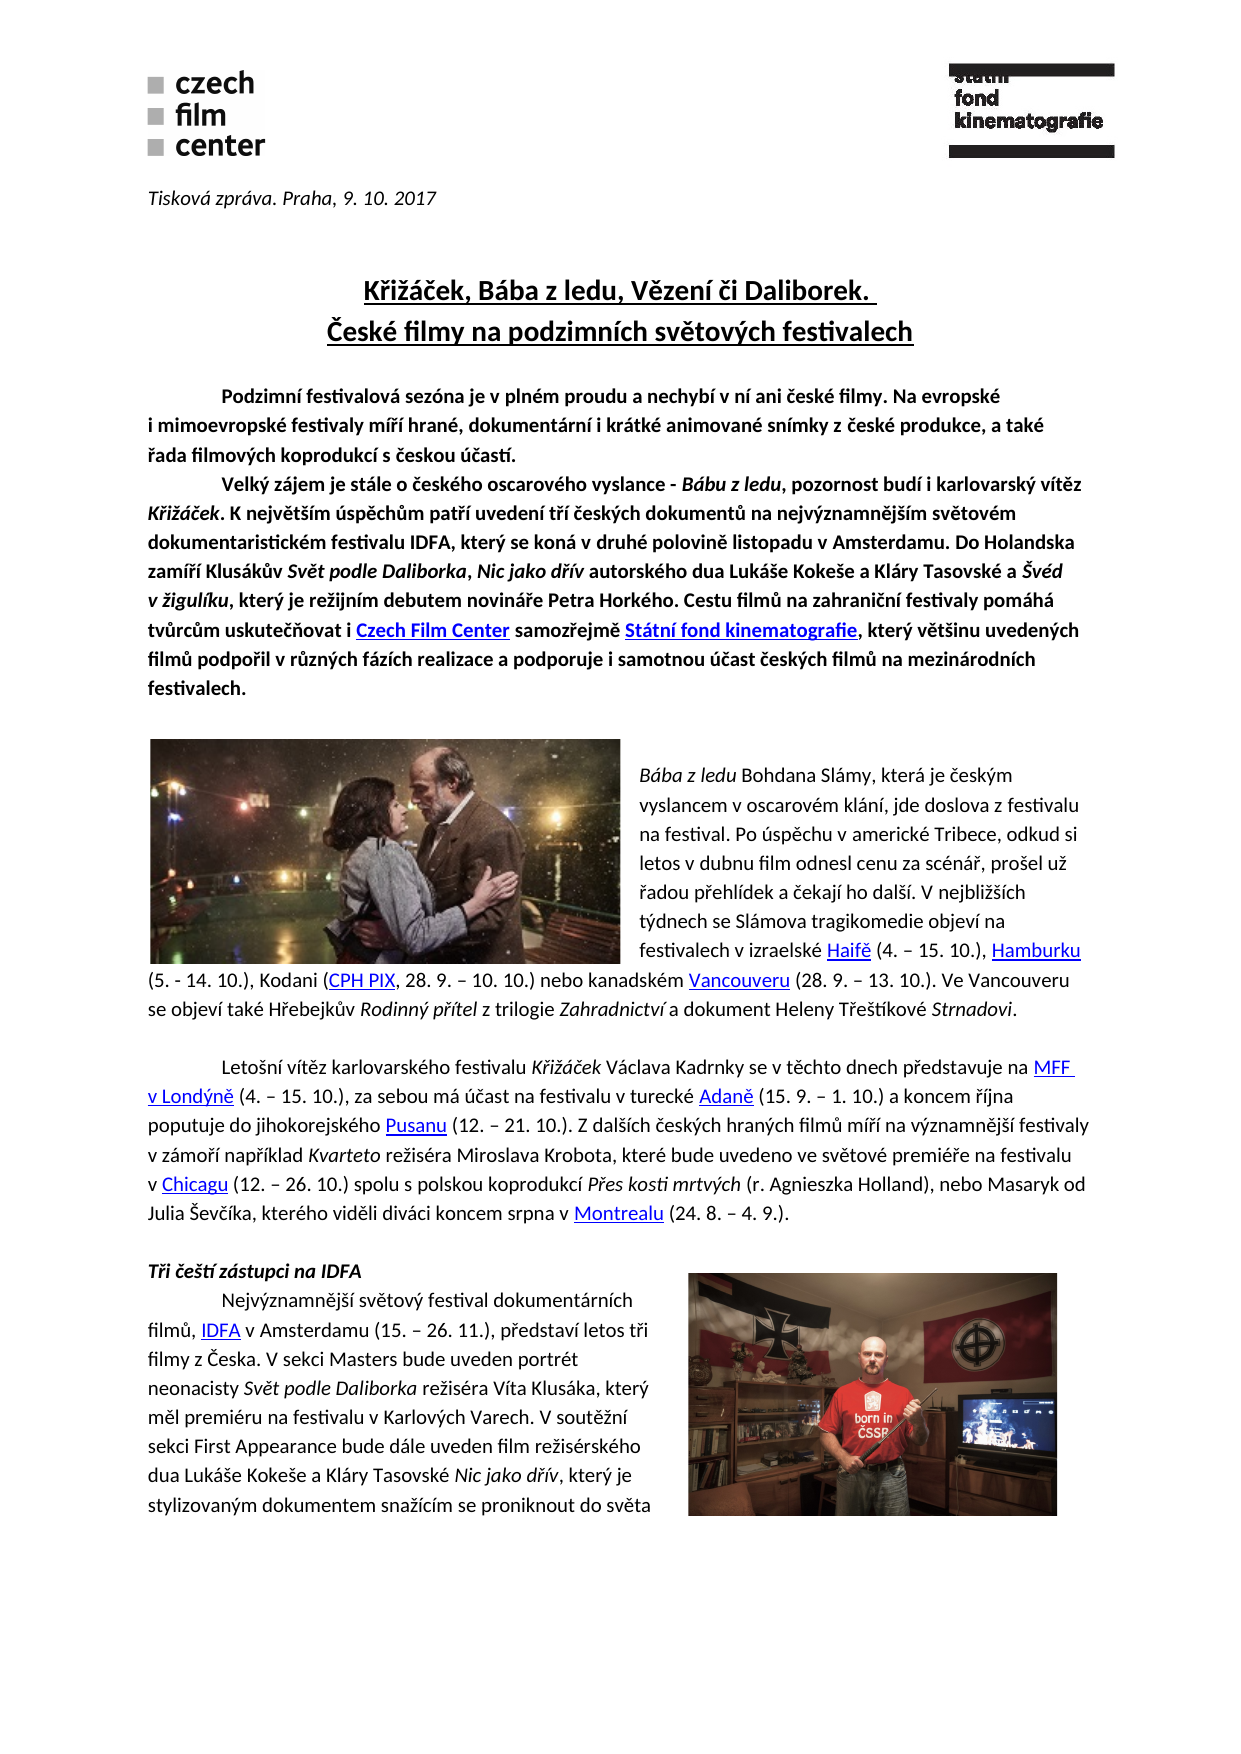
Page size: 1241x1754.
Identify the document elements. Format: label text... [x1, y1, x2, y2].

text Tisková zpráva. Praha, 9. 10. 2017 [148, 185, 1093, 210]
text Velký zájem je stále o českého oscarového vyslance - Bábu z ledu, pozornost budí i karlovarský vítěz Křižáček. K největším úspěchům patří uvedení tří českých dokumentů na nejvýznamnějším světovém dokumentaristickém festivalu IDFA, který se koná v druhé polovině listopadu v Amsterdamu. Do Holandska zamíří Klusákův Svět podle Daliborka, Nic jako dřív autorského dua Lukáše Kokeše a Kláry Tasovské a Švéd v žigulíku, který je režijním debutem novináře Petra Horkého. Cestu filmů na zahraniční festivaly pomáhá tvůrcům uskutečňovat i Czech Film Center samozřejmě Státní fond kinematografie, který většinu uvedených filmů podpořil v různých fázích realizace a podporuje i samotnou účast českých filmů na mezinárodních festivalech. [148, 471, 1093, 701]
text Tři čeští zástupci na IDFA [148, 1258, 1093, 1284]
text Letošní vítěz karlovarského festivalu Křižáček Václava Kadrnky se v těchto dnech představuje na MFF v Londýně (4. – 15. 10.), za sebou má účast na festivalu v turecké Adaně (15. 9. – 1. 10.) a koncem října poputuje do jihokorejského Pusanu (12. – 21. 10.). Z dalších českých hraných filmů míří na významnější festivaly v zámoří například Kvarteto režiséra Miroslava Krobota, které bude uvedeno ve světové premiéře na festivalu v Chicagu (12. – 26. 10.) spolu s polskou koprodukcí Přes kosti mrtvých (r. Agnieszka Holland), nebo Masaryk od Julia Ševčíka, kterého viděli diváci koncem srpna v Montrealu (24. 8. – 4. 9.). [148, 1054, 1093, 1226]
text Podzimní festivalová sezóna je v plném proudu a nechybí v ní ani české filmy. Na evropské i mimoevropské festivaly míří hrané, dokumentární i krátké animované snímky z české produkce, a také řada filmových koprodukcí s českou účastí. [148, 383, 1093, 467]
picture [147, 70, 265, 156]
picture [688, 1273, 1058, 1516]
text Křižáček, Bába z ledu, Vězení či Daliborek. České filmy na podzimních světových festivalech [148, 272, 1093, 349]
picture [935, 44, 1130, 169]
picture [150, 739, 621, 964]
